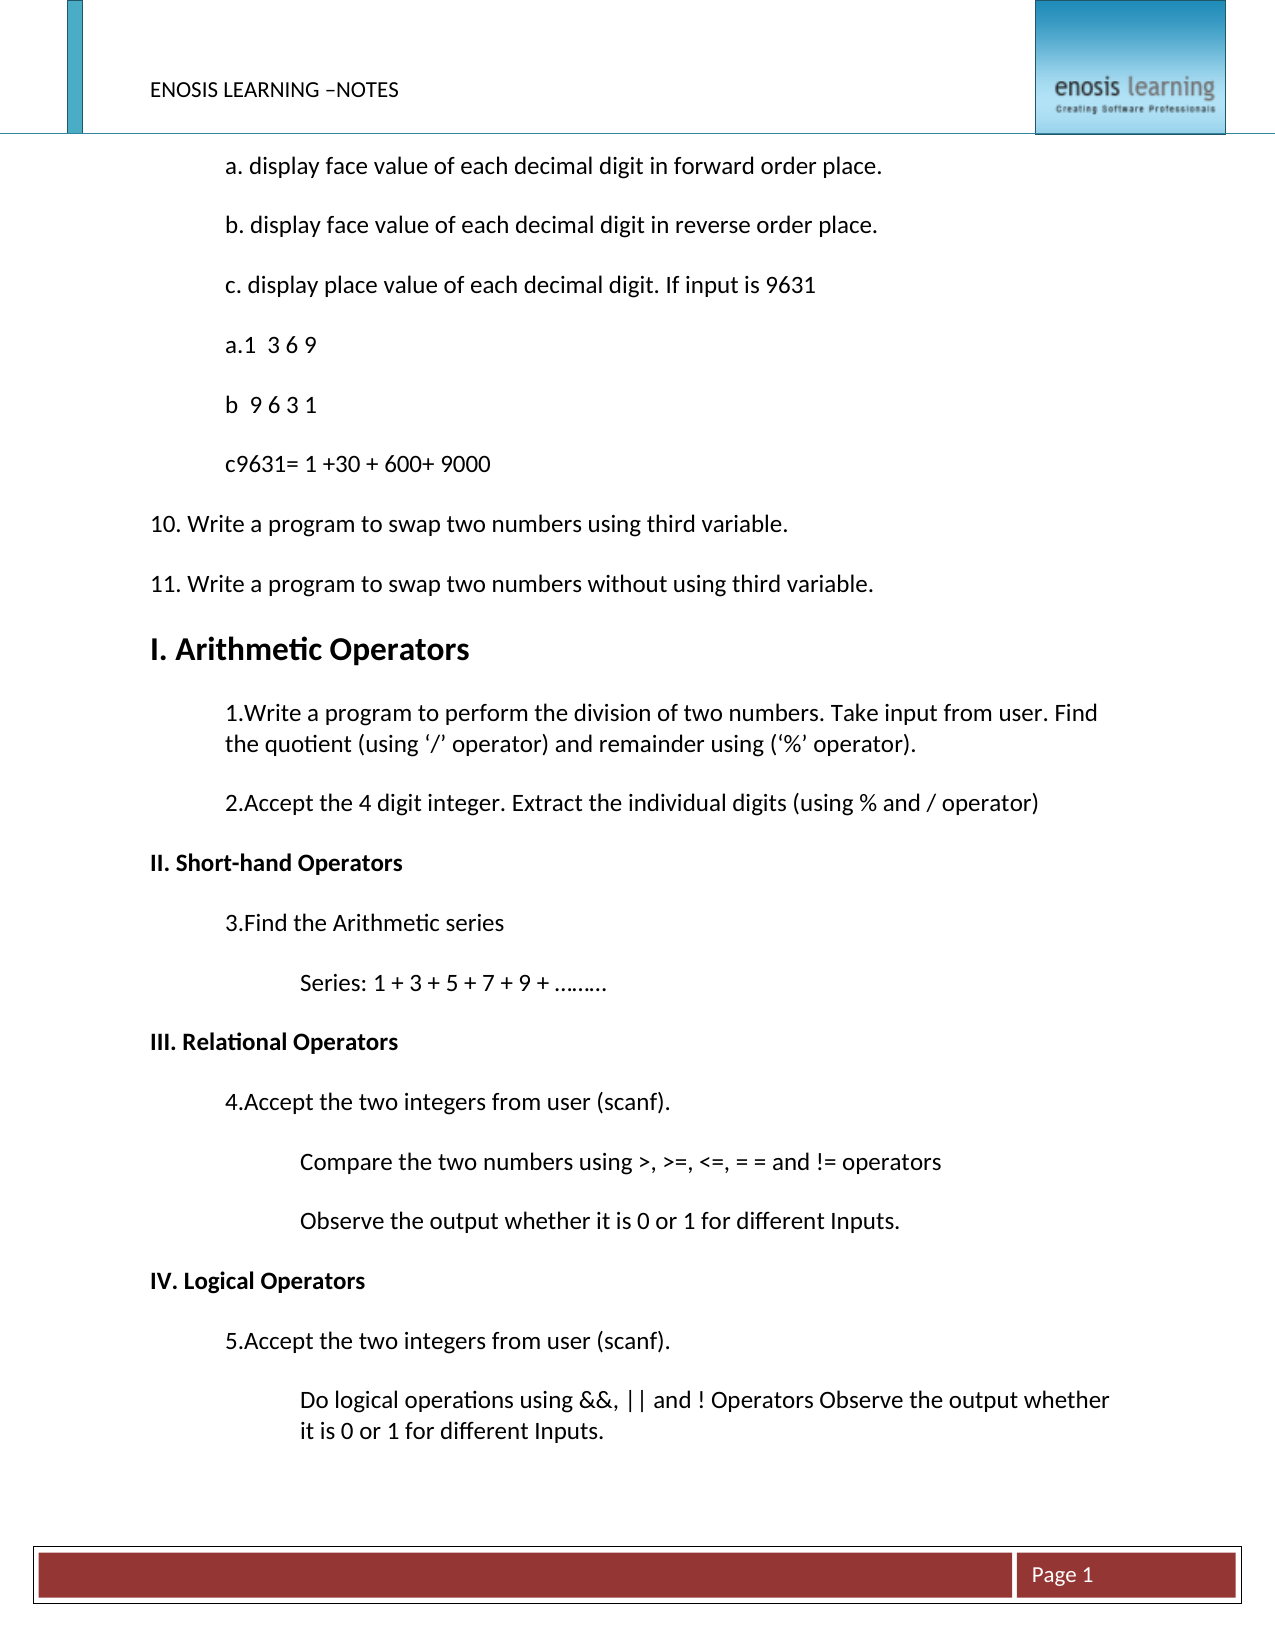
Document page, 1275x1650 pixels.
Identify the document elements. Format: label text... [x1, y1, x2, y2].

text Do logical operations using &&, || and ! Operators Observe the output whether it is 0 or 1 for different Inputs. [300, 1384, 1125, 1446]
text III. Relational Operators [150, 1026, 1125, 1057]
text IV. Logical Operators [150, 1265, 1125, 1296]
text 4.Accept the two integers from user (scanf). [225, 1086, 1125, 1117]
text Compare the two numbers using >, >=, <=, = = and != operators [300, 1146, 1125, 1176]
text b. display face value of each decimal digit in reverse order place. [225, 210, 1125, 240]
text 1.Write a program to perform the division of two numbers. Take input from user. Find the quotient (using ‘/’ operator) and remainder using (‘%’ operator). [225, 697, 1125, 758]
text 2.Accept the 4 digit integer. Extract the individual digits (using % and / operator) [225, 788, 1125, 818]
text a. display face value of each decimal digit in forward order place. [225, 150, 1125, 181]
text 3.Find the Arithmetic series [225, 907, 1125, 937]
text c9631= 1 +30 + 600+ 9000 [225, 448, 1125, 479]
text a.1 3 6 9 [225, 329, 1125, 359]
text 5.Accept the two integers from user (scanf). [225, 1325, 1125, 1355]
text Series: 1 + 3 + 5 + 7 + 9 + ……… [225, 967, 1125, 997]
text I. Arithmetic Operators [150, 627, 1125, 668]
text b 9 6 3 1 [225, 389, 1125, 419]
text II. Short-hand Operators [150, 847, 1125, 878]
text Observe the output whether it is 0 or 1 for different Inputs. [300, 1205, 1125, 1236]
text 11. Write a program to swap two numbers without using third variable. [150, 568, 1125, 598]
text 10. Write a program to swap two numbers using third variable. [150, 508, 1125, 539]
picture [1036, 1, 1225, 133]
text c. display place value of each decimal digit. If input is 9631 [225, 269, 1125, 300]
